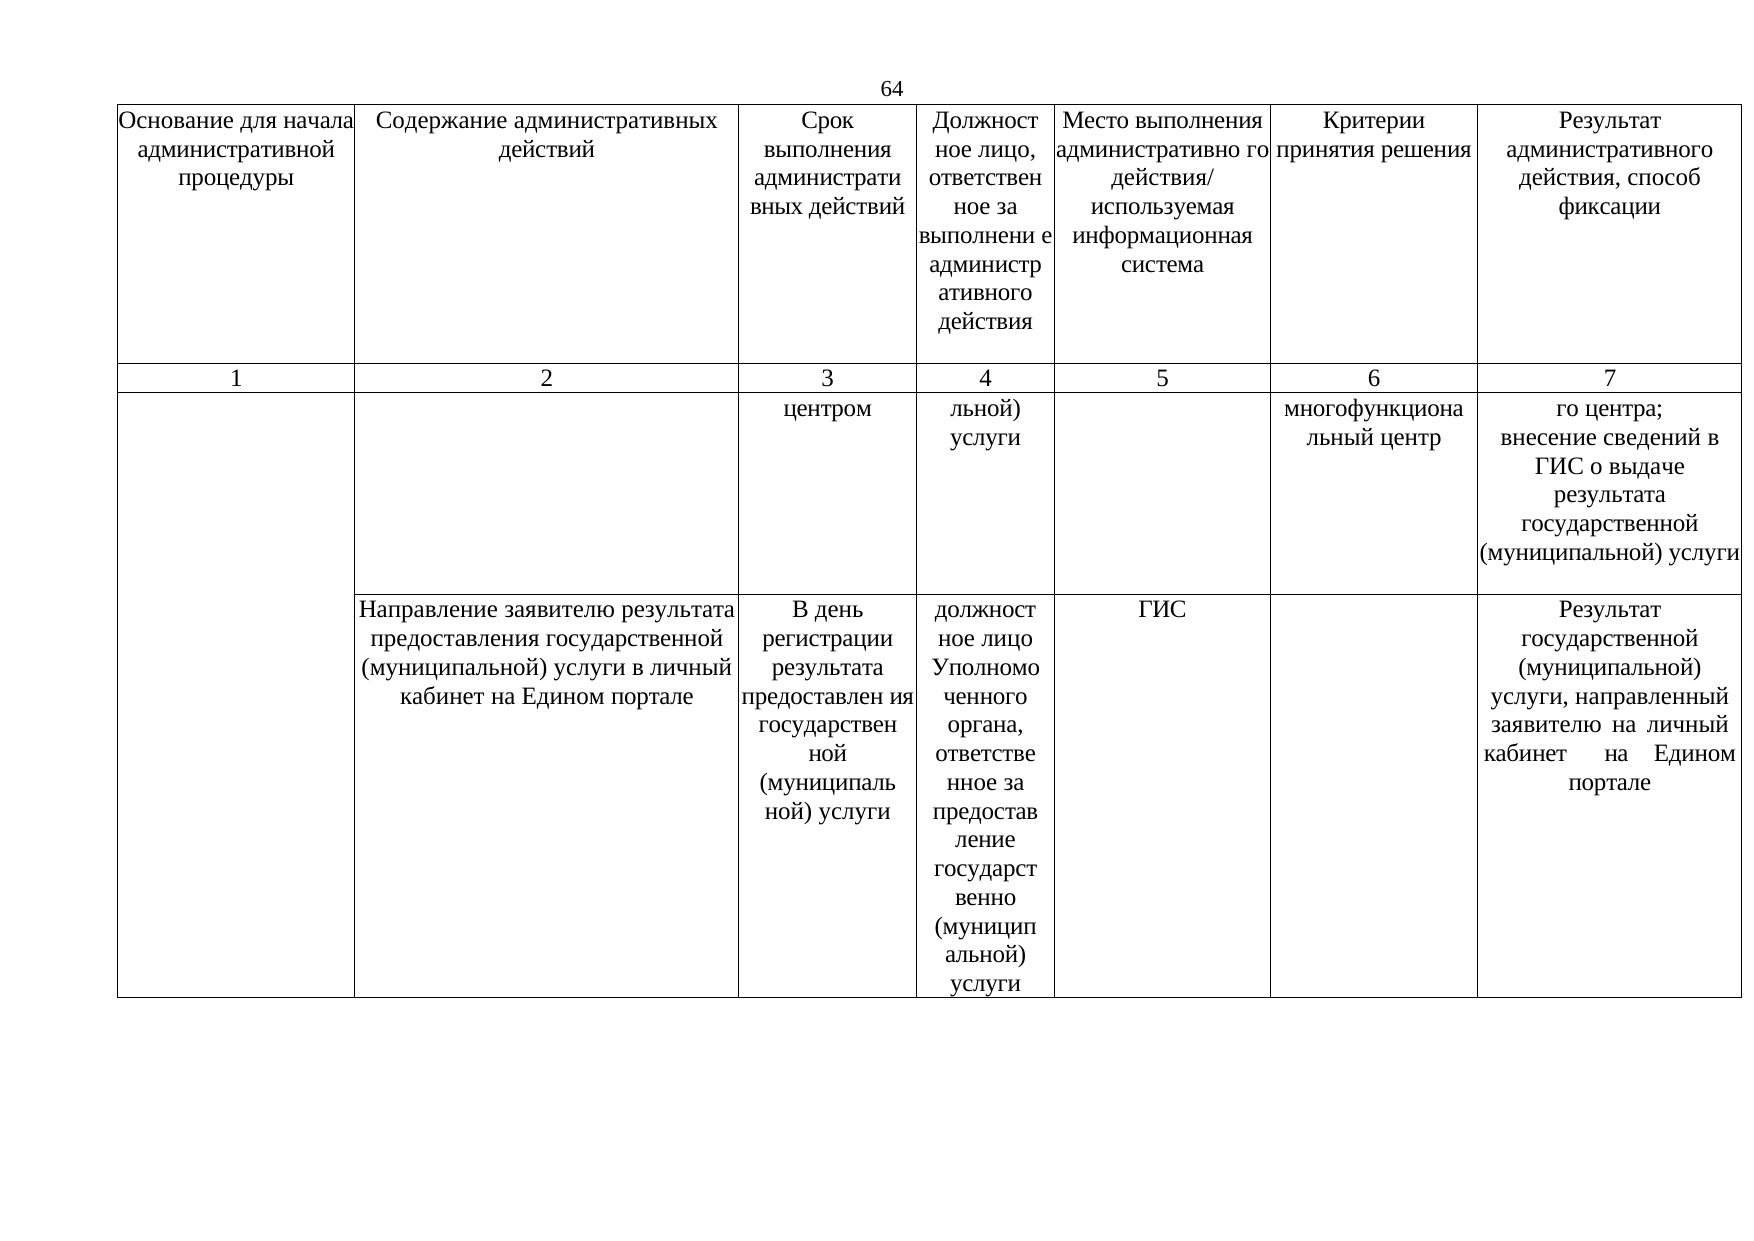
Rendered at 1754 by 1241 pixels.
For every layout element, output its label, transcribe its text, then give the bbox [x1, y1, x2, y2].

table_header Место выполнения административно го действия/ используемая информационная система [1055, 105, 1270, 362]
table_cell В день регистрации результата предоставлен ия государствен ной (муниципаль ной) услуги [739, 595, 916, 997]
table_cell [1271, 595, 1477, 997]
table_cell 2 [355, 364, 738, 392]
table_cell го центра; внесение сведений в ГИС о выдаче результата государственной (муниципальной) услуги [1478, 393, 1741, 593]
table_header Результат административного действия, способ фиксации [1478, 105, 1741, 362]
table_cell Результат государственной (муниципальной) услуги, направленный заявителю на личный кабинет на Едином портале [1478, 595, 1741, 997]
table_cell [118, 393, 354, 997]
table_cell льной) услуги [917, 393, 1054, 593]
table_header Должност ное лицо, ответствен ное за выполнени е администр ативного действия [917, 105, 1054, 362]
table_cell 5 [1055, 364, 1270, 392]
table_cell 7 [1478, 364, 1741, 392]
table_cell 4 [917, 364, 1054, 392]
table_cell ГИС [1055, 595, 1270, 997]
table_header Основание для начала административной процедуры [118, 105, 354, 362]
table_cell [355, 393, 738, 593]
table_cell 1 [118, 364, 354, 392]
table_header Критерии принятия решения [1271, 105, 1477, 362]
table_cell 6 [1271, 364, 1477, 392]
table_cell Направление заявителю результата предоставления государственной (муниципальной) услуги в личный кабинет на Едином портале [355, 595, 738, 997]
table_cell [1055, 393, 1270, 593]
table_cell многофункциона льный центр [1271, 393, 1477, 593]
table_cell 3 [739, 364, 916, 392]
table_cell должност ное лицо Уполномо ченного органа, ответстве нное за предостав ление государст венно (муницип альной) услуги [917, 595, 1054, 997]
table_header Содержание административных действий [355, 105, 738, 362]
table_cell центром [739, 393, 916, 593]
table_header Срок выполнения администрати вных действий [739, 105, 916, 362]
